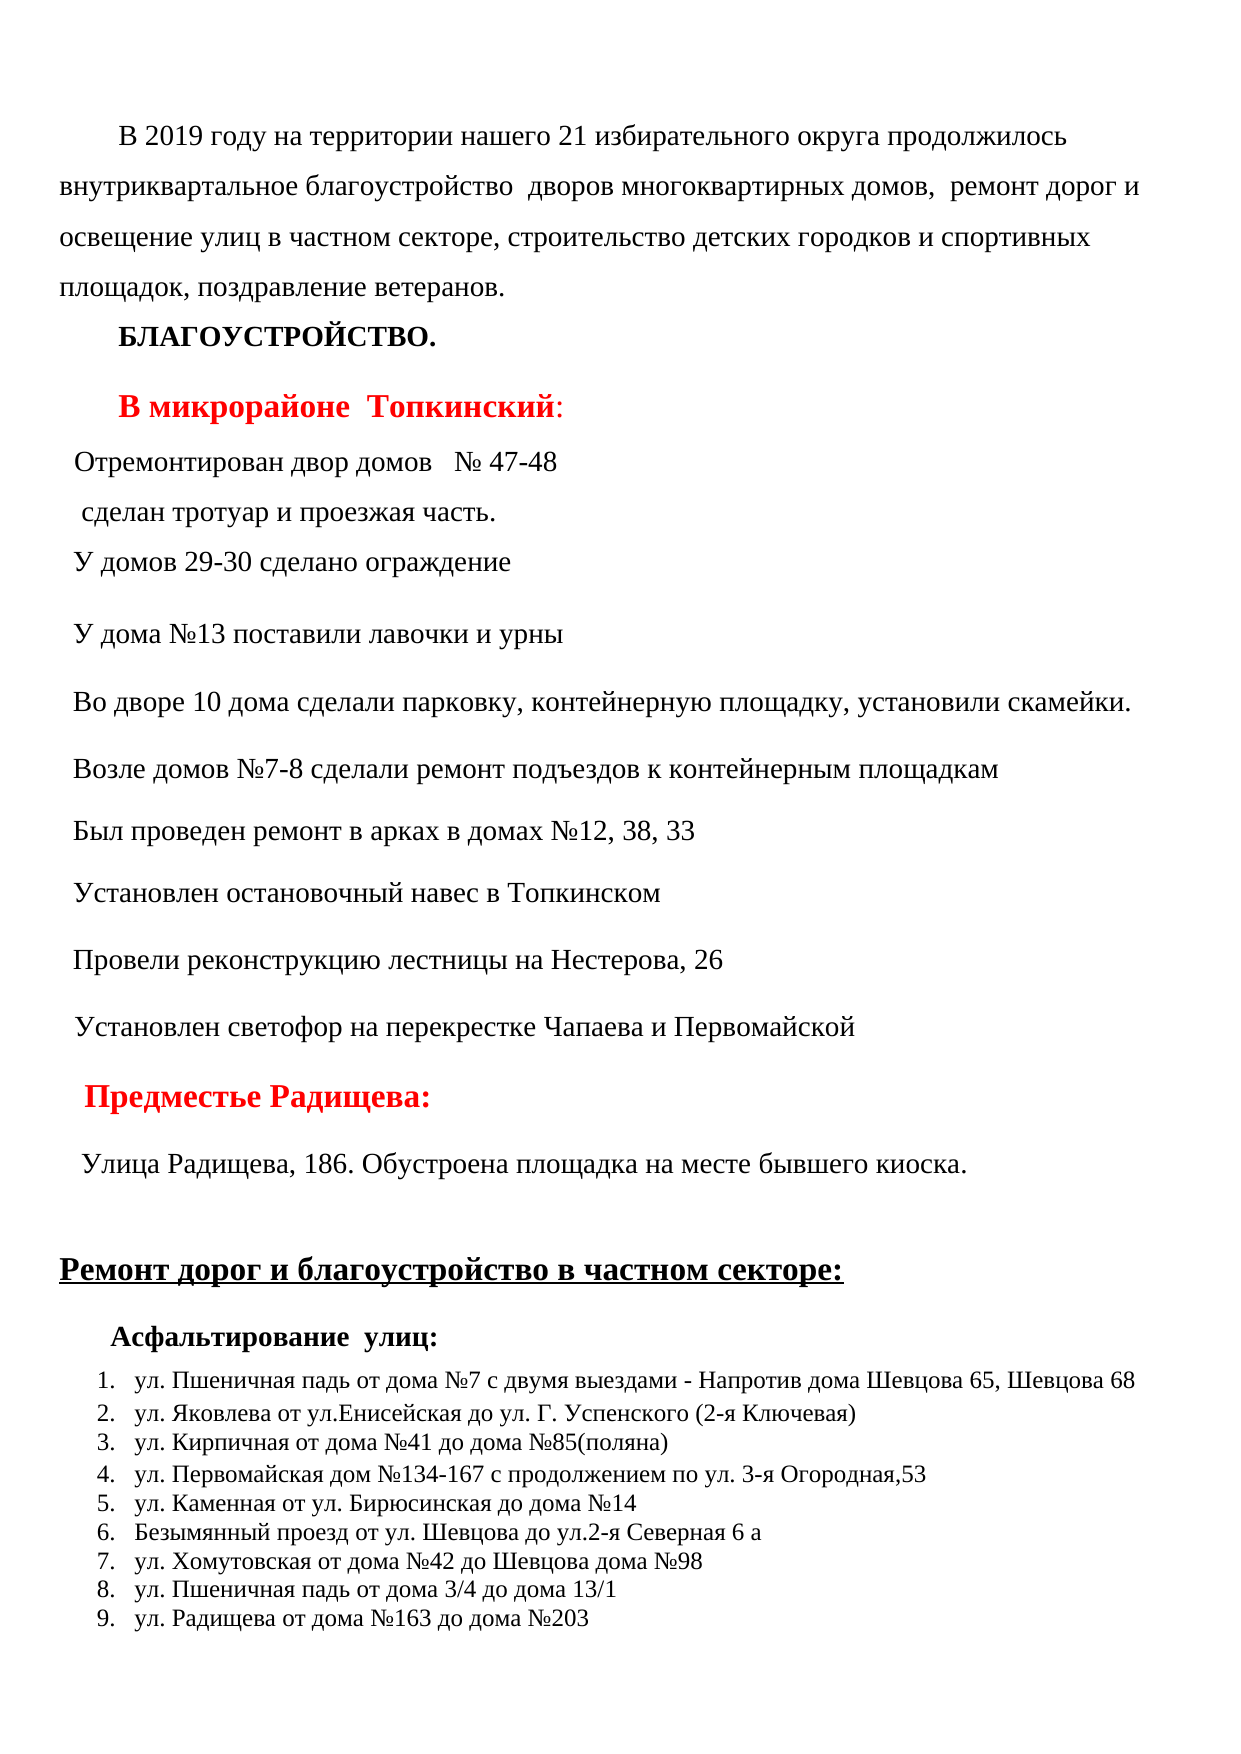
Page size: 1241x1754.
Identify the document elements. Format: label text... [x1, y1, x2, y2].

list ул. Пшеничная падь от дома №7 с двумя выездами - Напротив дома Шевцова 65, Шевцова 68 [97, 1365, 1152, 1393]
list Безымянный проезд от ул. Шевцова до ул.2-я Северная 6 а [97, 1517, 1152, 1546]
list ул. Каменная от ул. Бирюсинская до дома №14 [97, 1488, 1152, 1517]
text В микрорайоне Топкинский: [59, 386, 1152, 425]
list ул. Кирпичная от дома №41 до дома №85(поляна) [97, 1427, 1152, 1455]
text У дома №13 поставили лавочки и урны [0, 617, 1152, 650]
text В 2019 году на территории нашего 21 избирательного округа продолжилось внутриквартальное благоустройство дворов многоквартирных домов, ремонт дорог и освещение улиц в частном секторе, строительство детских городков и спортивных площадок, поздравление ветеранов. [59, 118, 1152, 303]
list ул. Пшеничная падь от дома 3/4 до дома 13/1 [97, 1574, 1152, 1603]
text Провели реконструкцию лестницы на Нестерова, 26 [0, 942, 1152, 976]
text Отремонтирован двор домов № 47-48 [74, 444, 1152, 477]
text У домов 29-30 сделано ограждение [0, 544, 1152, 578]
text Возле домов №7-8 сделали ремонт подъездов к контейнерным площадкам [0, 751, 1152, 784]
text Был проведен ремонт в арках в домах №12, 38, 33 [0, 813, 1152, 847]
text сделан тротуар и проезжая часть. [74, 494, 1152, 528]
text Предместье Радищева: [59, 1077, 1152, 1115]
text Установлен светофор на перекрестке Чапаева и Первомайской [74, 1009, 1152, 1043]
list ул. Яковлева от ул.Енисейская до ул. Г. Успенского (2-я Ключевая) [97, 1398, 1152, 1427]
text Во дворе 10 дома сделали парковку, контейнерную площадку, установили скамейки. [0, 684, 1152, 717]
text Улица Радищева, 186. Обустроена площадка на месте бывшего киоска. [0, 1147, 1152, 1180]
text Установлен остановочный навес в Топкинском [0, 875, 1152, 909]
text Асфальтирование улиц: [59, 1319, 1152, 1352]
text БЛАГОУСТРОЙСТВО. [59, 319, 1152, 353]
list ул. Радищева от дома №163 до дома №203 [97, 1603, 1152, 1632]
list ул. Первомайская дом №134-167 с продолжением по ул. 3-я Огородная,53 [97, 1459, 1152, 1488]
list ул. Хомутовская от дома №42 до Шевцова дома №98 [97, 1546, 1152, 1574]
text Ремонт дорог и благоустройство в частном секторе: [59, 1249, 1152, 1287]
